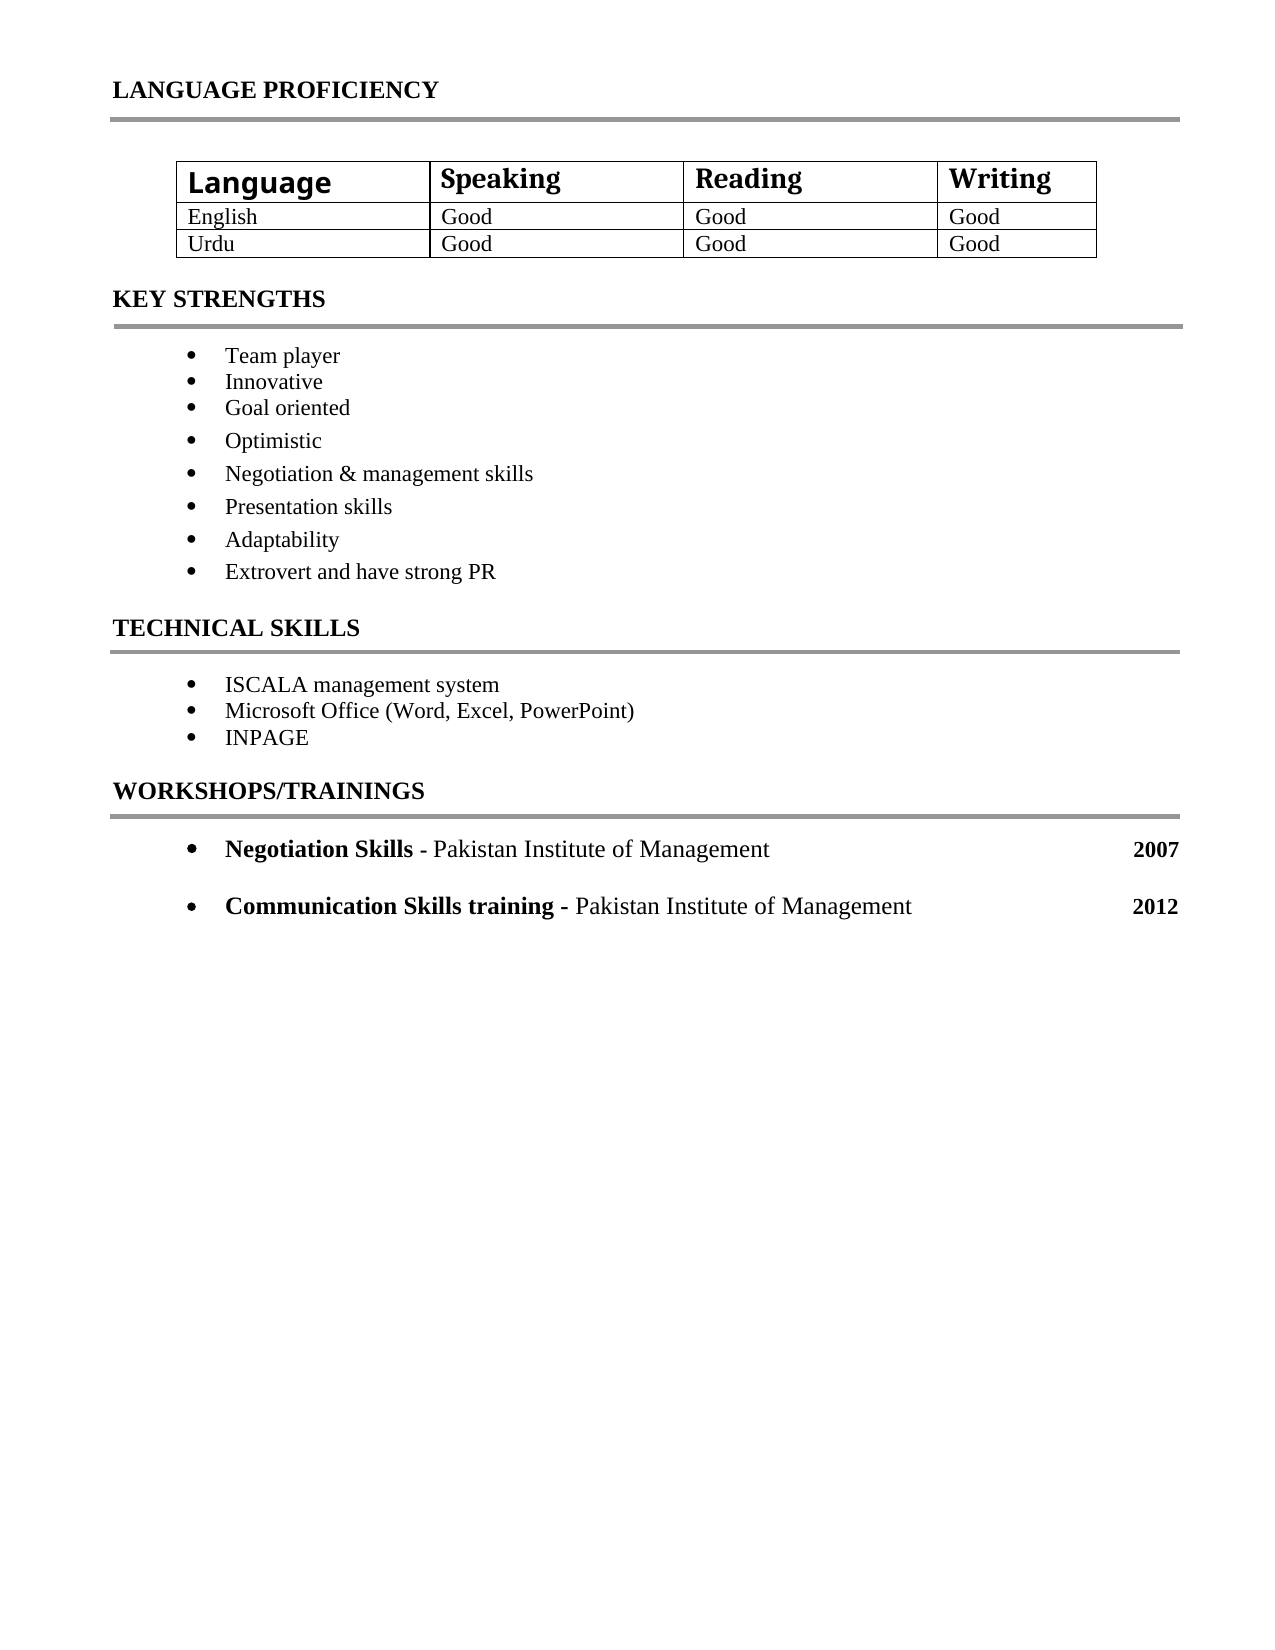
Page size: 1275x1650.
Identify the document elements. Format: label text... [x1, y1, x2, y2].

list Optimistic [187, 427, 1181, 453]
list INPAGE [187, 724, 1181, 750]
text KEY STRENGTHS [112, 284, 1181, 313]
text LANGUAGE PROFICIENCY [112, 75, 1181, 104]
table_cell Urdu [177, 230, 429, 257]
text WORKSHOPS/TRAININGS [112, 776, 1181, 805]
table_cell English [177, 203, 429, 229]
table_cell Good [431, 203, 683, 229]
table_header [684, 162, 937, 202]
list Microsoft Office (Word, Excel, PowerPoint) [187, 697, 1181, 724]
list Negotiation & management skills [187, 460, 1181, 486]
table_header Speaking [431, 162, 683, 202]
list Innovative [187, 368, 1181, 394]
list Team player [187, 342, 1181, 368]
list Adaptability [187, 526, 1181, 552]
table_cell Good [684, 230, 937, 257]
table_cell Good [684, 203, 937, 229]
table_cell Good [938, 230, 1096, 257]
list Goal oriented [187, 394, 1181, 421]
text TECHNICAL SKILLS [112, 613, 1181, 642]
list Negotiation Skills - Institute of Management 2007 [187, 834, 1181, 863]
table_cell Good [431, 230, 683, 257]
table_cell Good [938, 203, 1096, 229]
list Communication Skills training - Pakistan Institute of Management 2012 [187, 891, 1181, 920]
list ISCALA management system [187, 671, 1181, 697]
table_header Writing [938, 162, 1096, 202]
list Presentation skills [187, 493, 1181, 519]
table_header Language [177, 162, 429, 202]
list Extrovert and have strong PR [187, 558, 1181, 585]
